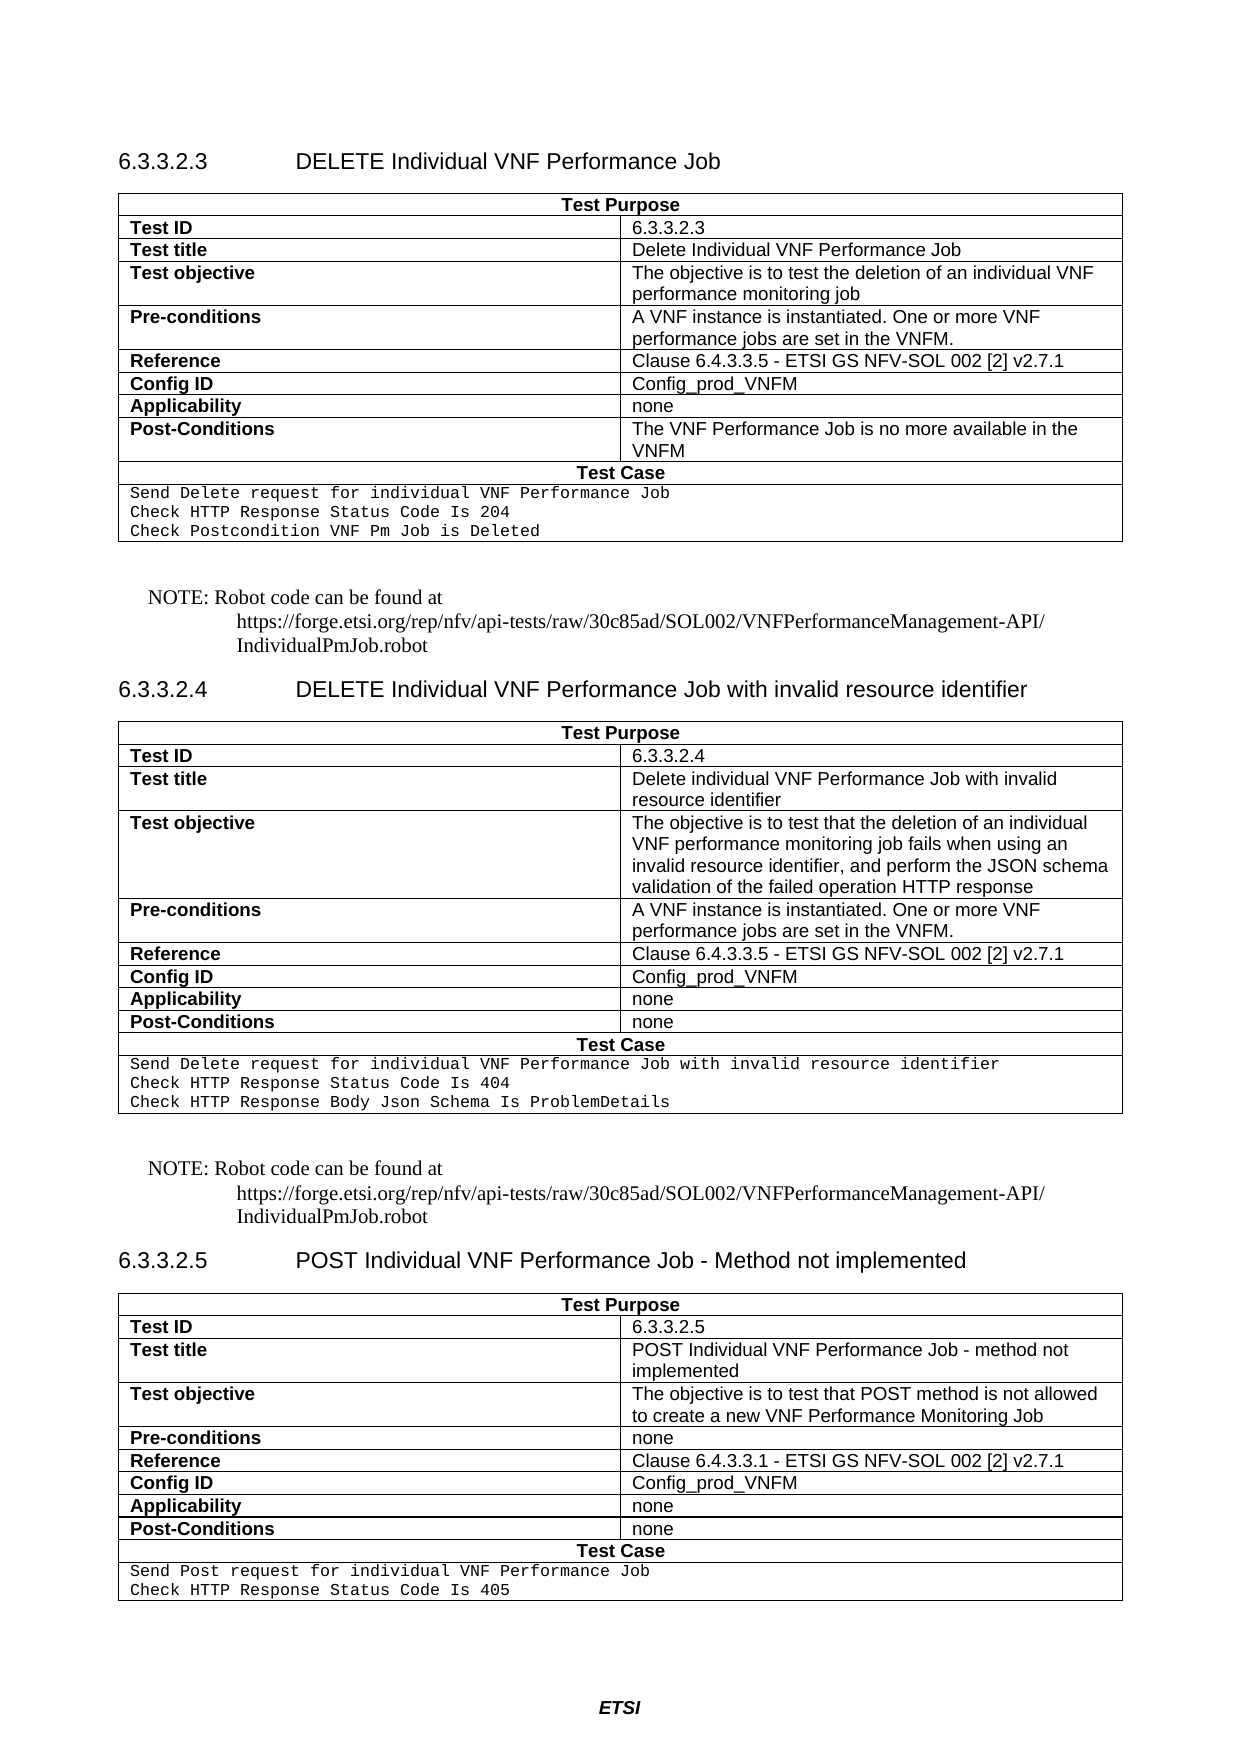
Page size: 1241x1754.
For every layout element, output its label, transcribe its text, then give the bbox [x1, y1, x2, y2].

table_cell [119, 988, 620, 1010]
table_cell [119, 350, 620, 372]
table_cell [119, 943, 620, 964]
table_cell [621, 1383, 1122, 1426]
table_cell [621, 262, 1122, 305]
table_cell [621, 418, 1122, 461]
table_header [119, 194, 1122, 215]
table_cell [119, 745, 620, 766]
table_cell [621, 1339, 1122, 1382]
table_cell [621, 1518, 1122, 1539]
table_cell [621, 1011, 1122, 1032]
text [148, 1156, 1122, 1228]
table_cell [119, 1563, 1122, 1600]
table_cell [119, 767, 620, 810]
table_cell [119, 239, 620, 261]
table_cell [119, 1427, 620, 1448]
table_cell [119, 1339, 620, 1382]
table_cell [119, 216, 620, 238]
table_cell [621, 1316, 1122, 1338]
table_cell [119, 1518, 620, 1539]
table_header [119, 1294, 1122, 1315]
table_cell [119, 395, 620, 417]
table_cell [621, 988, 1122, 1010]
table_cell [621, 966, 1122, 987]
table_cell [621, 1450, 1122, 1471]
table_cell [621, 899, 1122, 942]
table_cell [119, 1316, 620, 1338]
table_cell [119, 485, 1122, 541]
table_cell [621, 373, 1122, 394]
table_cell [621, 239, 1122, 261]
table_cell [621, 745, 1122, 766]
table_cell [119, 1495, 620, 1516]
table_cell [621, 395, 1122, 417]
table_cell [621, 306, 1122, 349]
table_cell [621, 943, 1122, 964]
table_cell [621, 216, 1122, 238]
subtitle 6.3.3.2.3 DELETE Individual VNF Performance Job [118, 148, 1122, 174]
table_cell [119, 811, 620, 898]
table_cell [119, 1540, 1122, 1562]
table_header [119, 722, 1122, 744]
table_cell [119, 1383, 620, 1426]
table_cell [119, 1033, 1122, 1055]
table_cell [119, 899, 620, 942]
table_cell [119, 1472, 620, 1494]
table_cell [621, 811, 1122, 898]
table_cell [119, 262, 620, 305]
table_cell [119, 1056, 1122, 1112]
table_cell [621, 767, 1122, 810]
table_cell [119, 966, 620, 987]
subtitle 6.3.3.2.5 POST Individual VNF Performance Job - Method not implemented [118, 1247, 1122, 1274]
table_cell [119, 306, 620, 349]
text NOTE: Robot code can be found at https://forge.etsi.org/rep/nfv/api-tests/raw/30c85ad/SOL002/VNFPerformanceManagement-API/IndividualPmJob.robot [148, 585, 1122, 657]
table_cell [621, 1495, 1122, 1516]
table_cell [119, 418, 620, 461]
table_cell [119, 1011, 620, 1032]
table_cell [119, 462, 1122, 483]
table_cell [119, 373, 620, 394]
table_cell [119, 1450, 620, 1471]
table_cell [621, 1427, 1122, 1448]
subtitle 6.3.3.2.4 DELETE Individual VNF Performance Job with invalid resource identifier [118, 676, 1122, 702]
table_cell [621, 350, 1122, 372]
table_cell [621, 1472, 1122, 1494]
